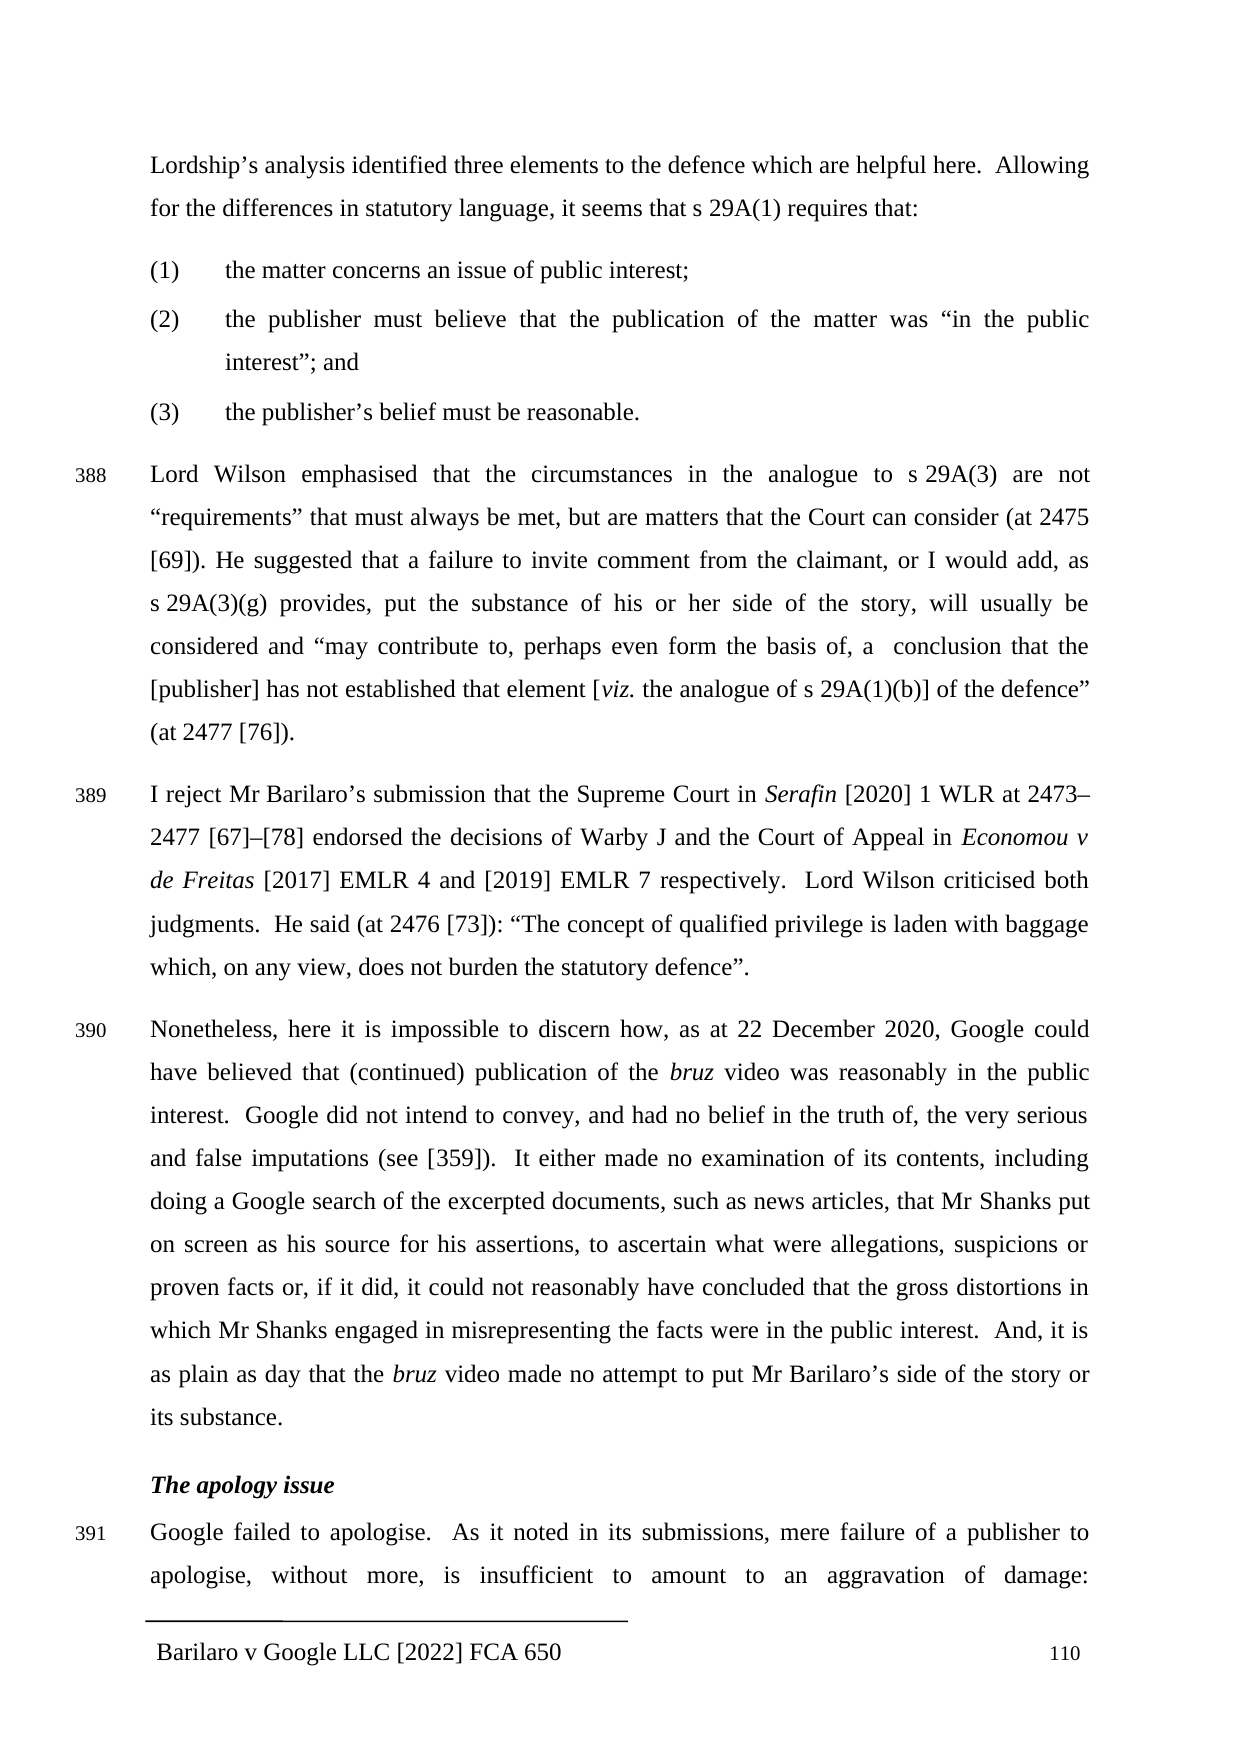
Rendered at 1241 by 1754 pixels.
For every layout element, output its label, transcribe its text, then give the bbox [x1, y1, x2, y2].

list the matter concerns an issue of public interest; [150, 255, 1090, 284]
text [75, 1517, 1090, 1589]
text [75, 150, 1090, 222]
subtitle The apology issue [150, 1470, 1090, 1499]
list the publisher’s belief must be reasonable. [150, 397, 1090, 426]
text I reject Mr Barilaro’s submission that the Supreme Court in Serafin [2020] 1 WLR at 2473–2477 [67]–[78] endorsed the decisions of Warby J and the Court of Appeal in Economou v de Freitas [2017] EMLR 4 and [2019] EMLR 7 respectively. Lord Wilson criticised both judgments. He said (at 2476 [73]): “The concept of qualified privilege is laden with baggage which, on any view, does not burden the statutory defence”. [75, 779, 1090, 981]
text Lord Wilson emphasised that the circumstances in the analogue to s 29A(3) are not “requirements” that must always be met, but are matters that the Court can consider (at 2475 [69]). He suggested that a failure to invite comment from the claimant, or I would add, as s 29A(3)(g) provides, put the substance of his or her side of the story, will usually be considered and “may contribute to, perhaps even form the basis of, a conclusion that the [publisher] has not established that element [viz. the analogue of s 29A(1)(b)] of the defence” (at 2477 [76]). [75, 459, 1090, 746]
list the publisher must believe that the publication of the matter was “in the public interest”; and [150, 304, 1090, 376]
text Nonetheless, here it is impossible to discern how, as at 22 December 2020, Google could have believed that (continued) publication of the bruz video was reasonably in the public interest. Google did not intend to convey, and had no belief in the truth of, the very serious and false imputations (see [359]). It either made no examination of its contents, including doing a Google search of the excerpted documents, such as news articles, that Mr Shanks put on screen as his source for his assertions, to ascertain what were allegations, suspicions or proven facts or, if it did, it could not reasonably have concluded that the gross distortions in which Mr Shanks engaged in misrepresenting the facts were in the public interest. And, it is as plain as day that the bruz video made no attempt to put Mr Barilaro’s side of the story or its substance. [75, 1014, 1090, 1431]
